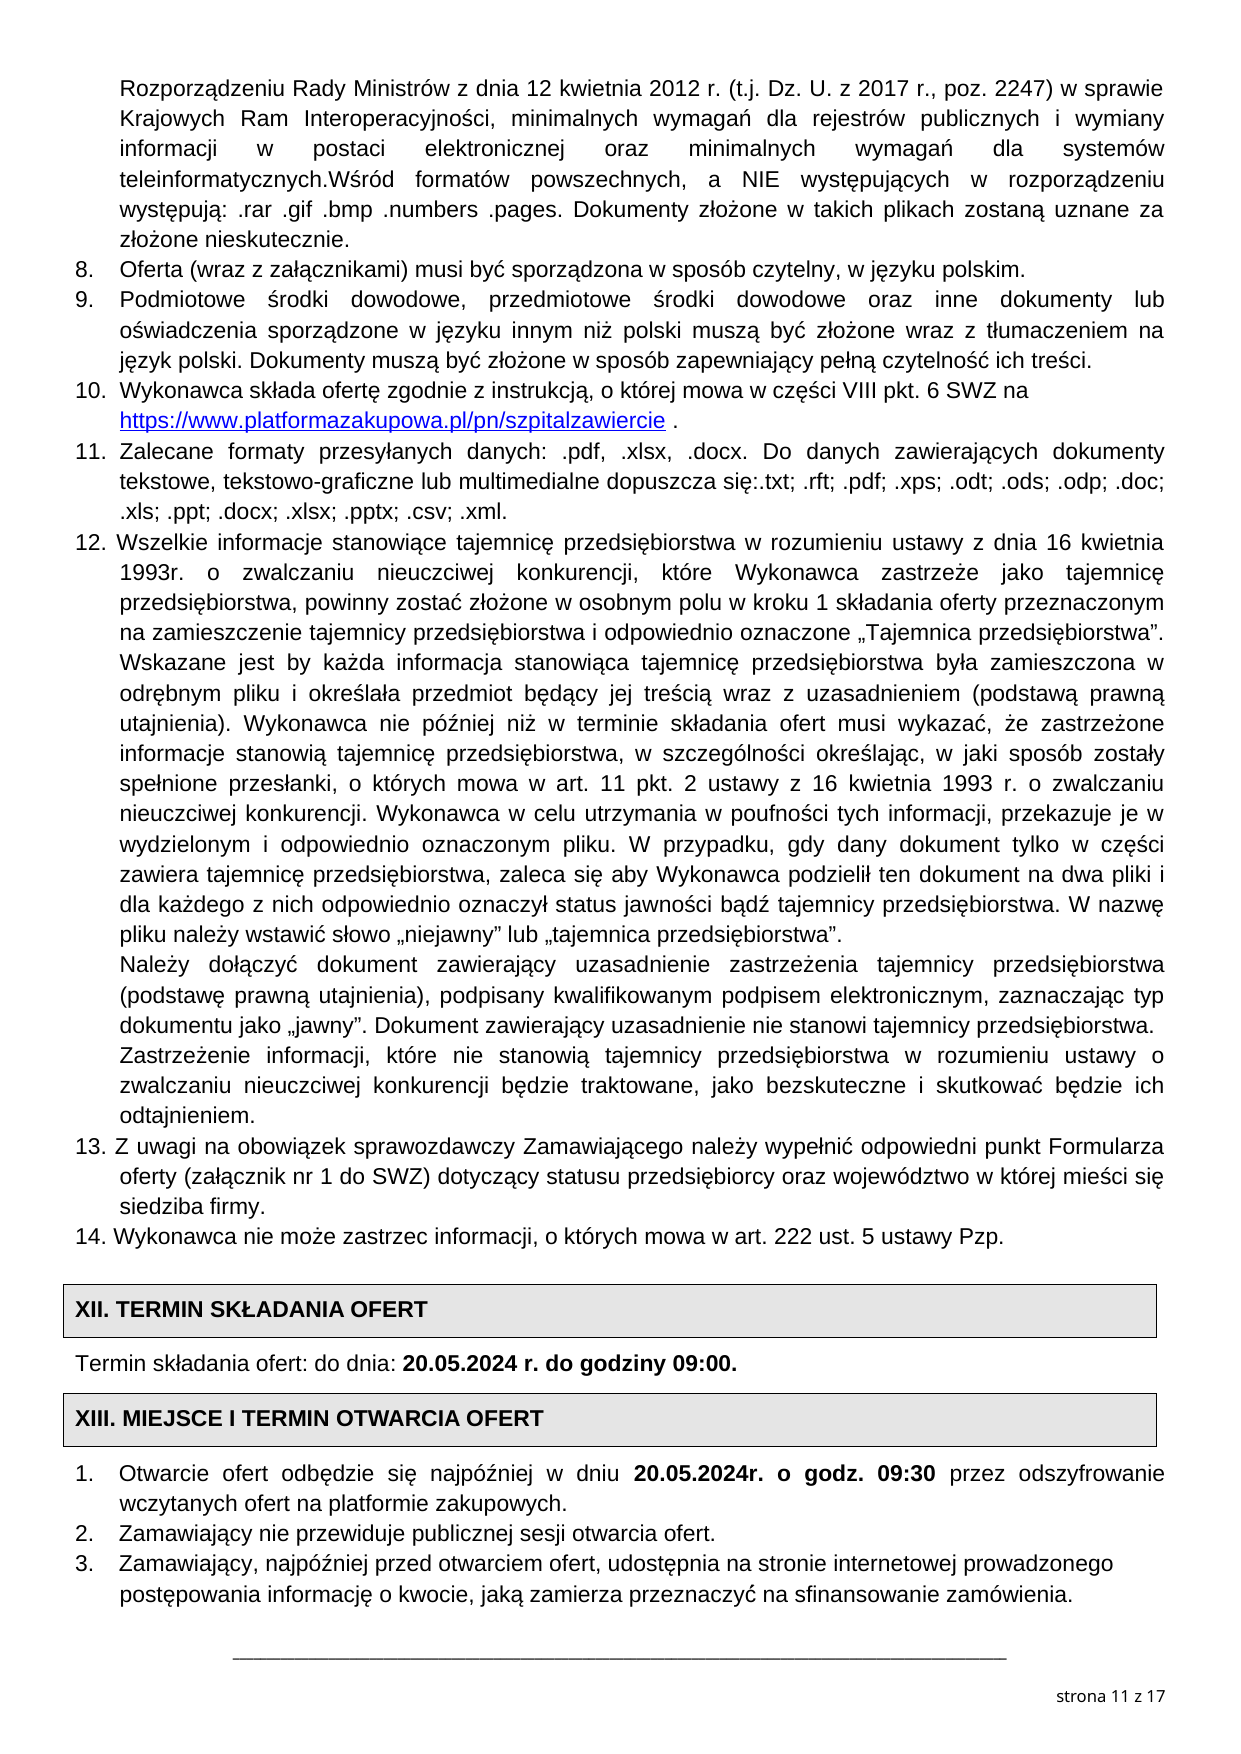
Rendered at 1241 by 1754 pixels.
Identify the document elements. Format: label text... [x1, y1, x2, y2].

text Termin składania ofert: do dnia: 20.05.2024 r. do godziny 09:00. [75, 1350, 1165, 1377]
table_header XII. TERMIN SKŁADANIA OFERT [64, 1285, 1156, 1337]
text Rozporządzeniu Rady Ministrów z dnia 12 kwietnia 2012 r. (t.j. Dz. U. z 2017 r., poz. 2247) w sprawie Krajowych Ram Interoperacyjności, minimalnych wymagań dla rejestrów publicznych i wymiany informacji w postaci elektronicznej oraz minimalnych wymagań dla systemów teleinformatycznych.Wśród formatów powszechnych, a NIE występujących w rozporządzeniu występują: .rar .gif .bmp .numbers .pages. Dokumenty złożone w takich plikach zostaną uznane za złożone nieskutecznie. [75, 75, 1165, 252]
text Należy dołączyć dokument zawierający uzasadnienie zastrzeżenia tajemnicy przedsiębiorstwa (podstawę prawną utajnienia), podpisany kwalifikowanym podpisem elektronicznym, zaznaczając typ dokumentu jako „jawny”. Dokument zawierający uzasadnienie nie stanowi tajemnicy przedsiębiorstwa. [75, 951, 1165, 1038]
list Zamawiający nie przewiduje publicznej sesji otwarcia ofert. [75, 1520, 1165, 1547]
text 12. Wszelkie informacje stanowiące tajemnicę przedsiębiorstwa w rozumieniu ustawy z dnia 16 kwietnia 1993r. o zwalczaniu nieuczciwej konkurencji, które Wykonawca zastrzeże jako tajemnicę przedsiębiorstwa, powinny zostać złożone w osobnym polu w kroku 1 składania oferty przeznaczonym na zamieszczenie tajemnicy przedsiębiorstwa i odpowiednio oznaczone „Tajemnica przedsiębiorstwa”. Wskazane jest by każda informacja stanowiąca tajemnicę przedsiębiorstwa była zamieszczona w odrębnym pliku i określała przedmiot będący jej treścią wraz z uzasadnieniem (podstawą prawną utajnienia). Wykonawca nie później niż w terminie składania ofert musi wykazać, że zastrzeżone informacje stanowią tajemnicę przedsiębiorstwa, w szczególności określając, w jaki sposób zostały spełnione przesłanki, o których mowa w art. 11 pkt. 2 ustawy z 16 kwietnia 1993 r. o zwalczaniu nieuczciwej konkurencji. Wykonawca w celu utrzymania w poufności tych informacji, przekazuje je w wydzielonym i odpowiednio oznaczonym pliku. W przypadku, gdy dany dokument tylko w części zawiera tajemnicę przedsiębiorstwa, zaleca się aby Wykonawca podzielił ten dokument na dwa pliki i dla każdego z nich odpowiednio oznaczył status jawności bądź tajemnicy przedsiębiorstwa. W nazwę pliku należy wstawić słowo „niejawny” lub „tajemnica przedsiębiorstwa”. [75, 528, 1165, 948]
text https://www.platformazakupowa.pl/pn/szpitalzawiercie . [75, 407, 1165, 434]
text 13. Z uwagi na obowiązek sprawozdawczy Zamawiającego należy wypełnić odpowiedni punkt Formularza oferty (załącznik nr 1 do SWZ) dotyczący statusu przedsiębiorcy oraz województwo w której mieści się siedziba firmy. [75, 1133, 1165, 1219]
text 10. Wykonawca składa ofertę zgodnie z instrukcją, o której mowa w części VIII pkt. 6 SWZ na [75, 377, 1165, 403]
text 14. Wykonawca nie może zastrzec informacji, o których mowa w art. 222 ust. 5 ustawy Pzp. [75, 1223, 1165, 1250]
text Zastrzeżenie informacji, które nie stanowią tajemnicy przedsiębiorstwa w rozumieniu ustawy o zwalczaniu nieuczciwej konkurencji będzie traktowane, jako bezskuteczne i skutkować będzie ich odtajnieniem. [75, 1042, 1165, 1129]
text 8. Oferta (wraz z załącznikami) musi być sporządzona w sposób czytelny, w języku polskim. [75, 256, 1165, 283]
list Otwarcie ofert odbędzie się najpóźniej w dniu 20.05.2024r. o godz. 09:30 przez odszyfrowanie wczytanych ofert na platformie zakupowych. [75, 1460, 1165, 1516]
table_header XIII. MIEJSCE I TERMIN OTWARCIA OFERT [64, 1394, 1156, 1446]
text 9. Podmiotowe środki dowodowe, przedmiotowe środki dowodowe oraz inne dokumenty lub oświadczenia sporządzone w języku innym niż polski muszą być złożone wraz z tłumaczeniem na język polski. Dokumenty muszą być złożone w sposób zapewniający pełną czytelność ich treści. [75, 286, 1165, 373]
list Zamawiający, najpóźniej przed otwarciem ofert, udostępnia na stronie internetowej prowadzonego postępowania informację o kwocie, jaką zamierza przeznaczyć́ na sfinansowanie zamówienia. [75, 1550, 1165, 1607]
text 11. Zalecane formaty przesyłanych danych: .pdf, .xlsx, .docx. Do danych zawierających dokumenty tekstowe, tekstowo-graficzne lub multimedialne dopuszcza się:.txt; .rft; .pdf; .xps; .odt; .ods; .odp; .doc; .xls; .ppt; .docx; .xlsx; .pptx; .csv; .xml. [75, 438, 1165, 525]
